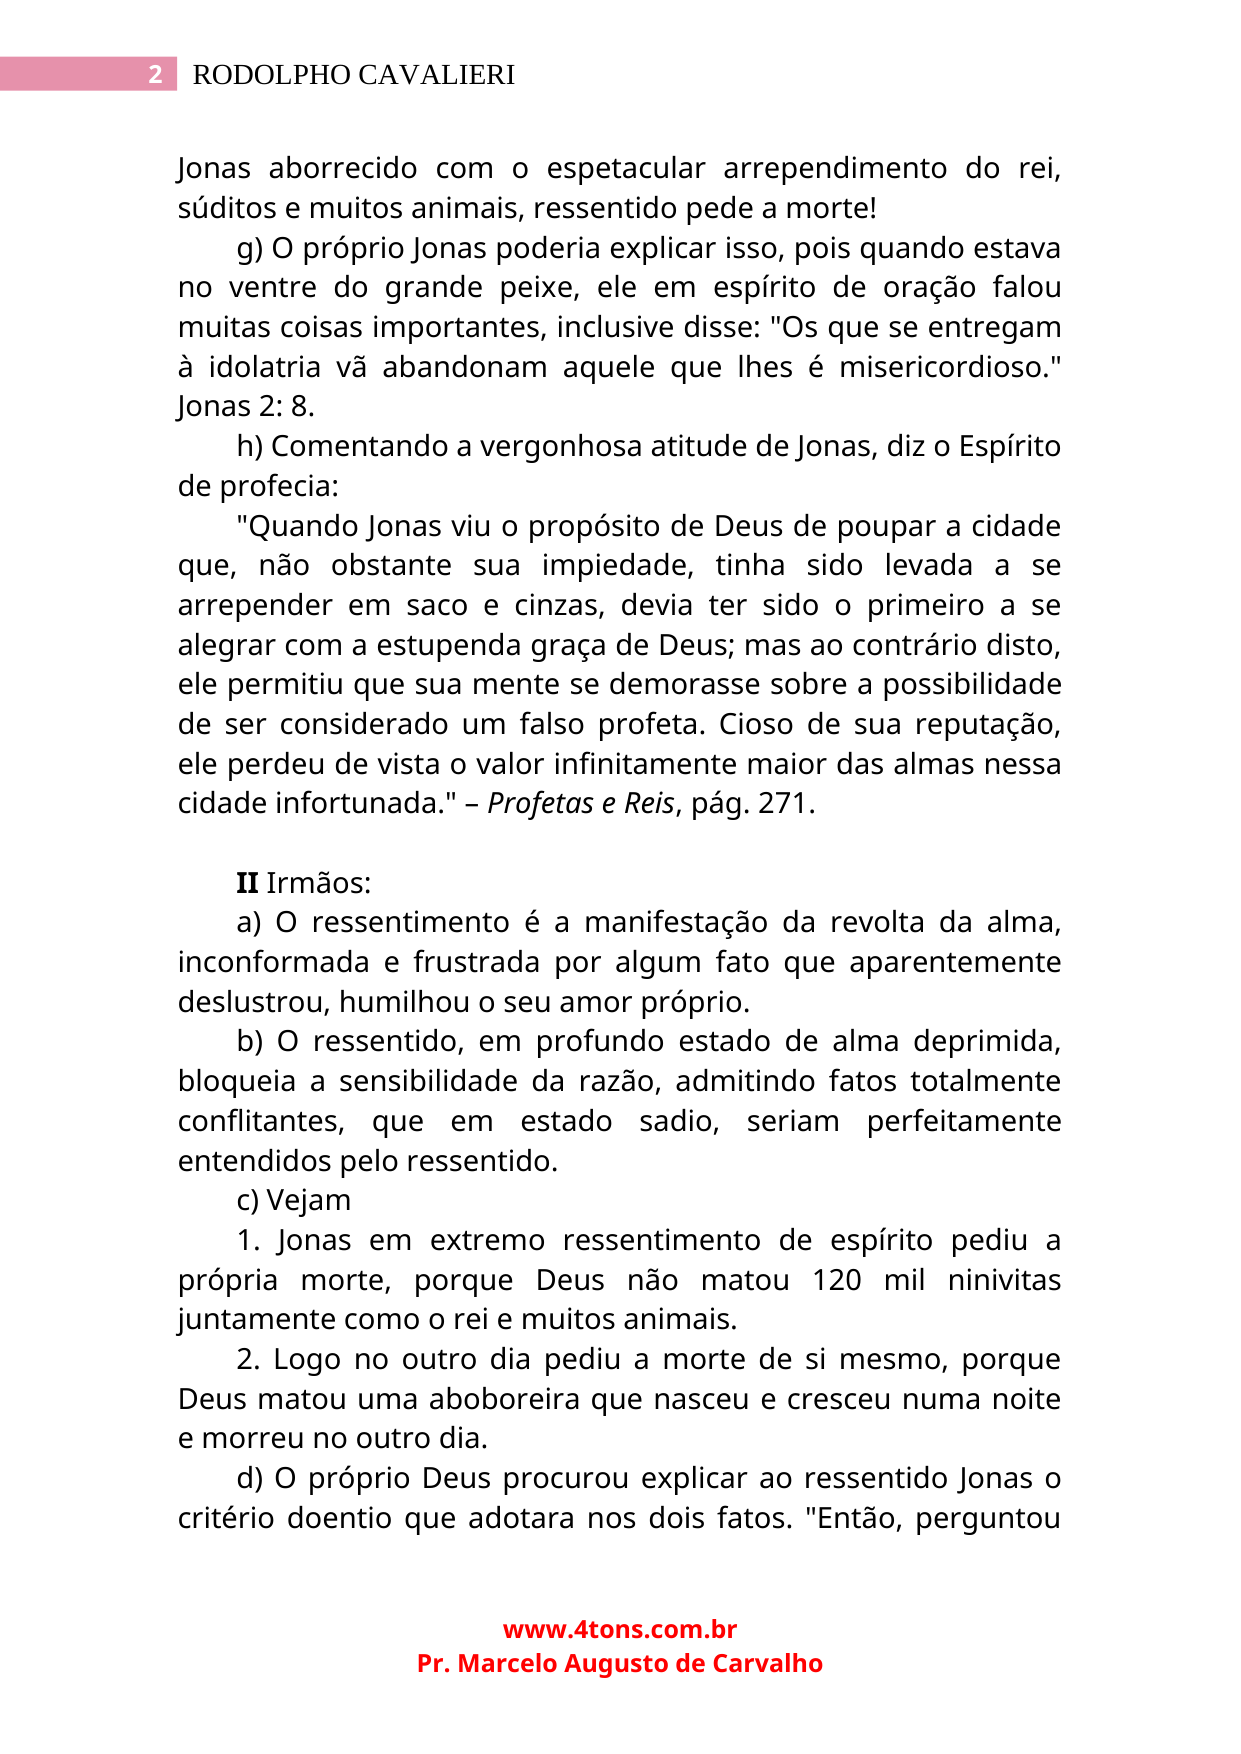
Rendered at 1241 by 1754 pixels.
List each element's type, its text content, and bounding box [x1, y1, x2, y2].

text c) Vejam [177, 1179, 1063, 1219]
text h) Comentando a vergonhosa atitude de Jonas, diz o Espírito de profecia: [177, 425, 1063, 505]
text a) O ressentimento é a manifestação da revolta da alma, inconformada e frustrada por algum fato que aparentemente deslustrou, humilhou o seu amor próprio. [177, 902, 1063, 1021]
text "Quando Jonas viu o propósito de Deus de poupar a cidade que, não obstante sua impiedade, tinha sido levada a se arrepender em saco e cinzas, devia ter sido o primeiro a se alegrar com a estupenda graça de Deus; mas ao contrário disto, ele permitiu que sua mente se demorasse sobre a possibilidade de ser considerado um falso profeta. Cioso de sua reputação, ele perdeu de vista o valor infinitamente maior das almas nessa cidade infortunada." – Profetas e Reis, pág. 271. [177, 505, 1063, 822]
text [177, 148, 1063, 227]
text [177, 1457, 1063, 1537]
text II Irmãos: [177, 862, 1063, 902]
text g) O próprio Jonas poderia explicar isso, pois quando estava no ventre do grande peixe, ele em espírito de oração falou muitas coisas importantes, inclusive disse: "Os que se entregam à idolatria vã abandonam aquele que lhes é misericordioso." Jonas 2: 8. [177, 227, 1063, 425]
text 2. Logo no outro dia pediu a morte de si mesmo, porque Deus matou uma aboboreira que nasceu e cresceu numa noite e morreu no outro dia. [177, 1338, 1063, 1457]
text b) O ressentido, em profundo estado de alma deprimida, bloqueia a sensibilidade da razão, admitindo fatos totalmente conflitantes, que em estado sadio, seriam perfeitamente entendidos pelo ressentido. [177, 1021, 1063, 1179]
text 1. Jonas em extremo ressentimento de espírito pediu a própria morte, porque Deus não matou 120 mil ninivitas juntamente como o rei e muitos animais. [177, 1219, 1063, 1338]
